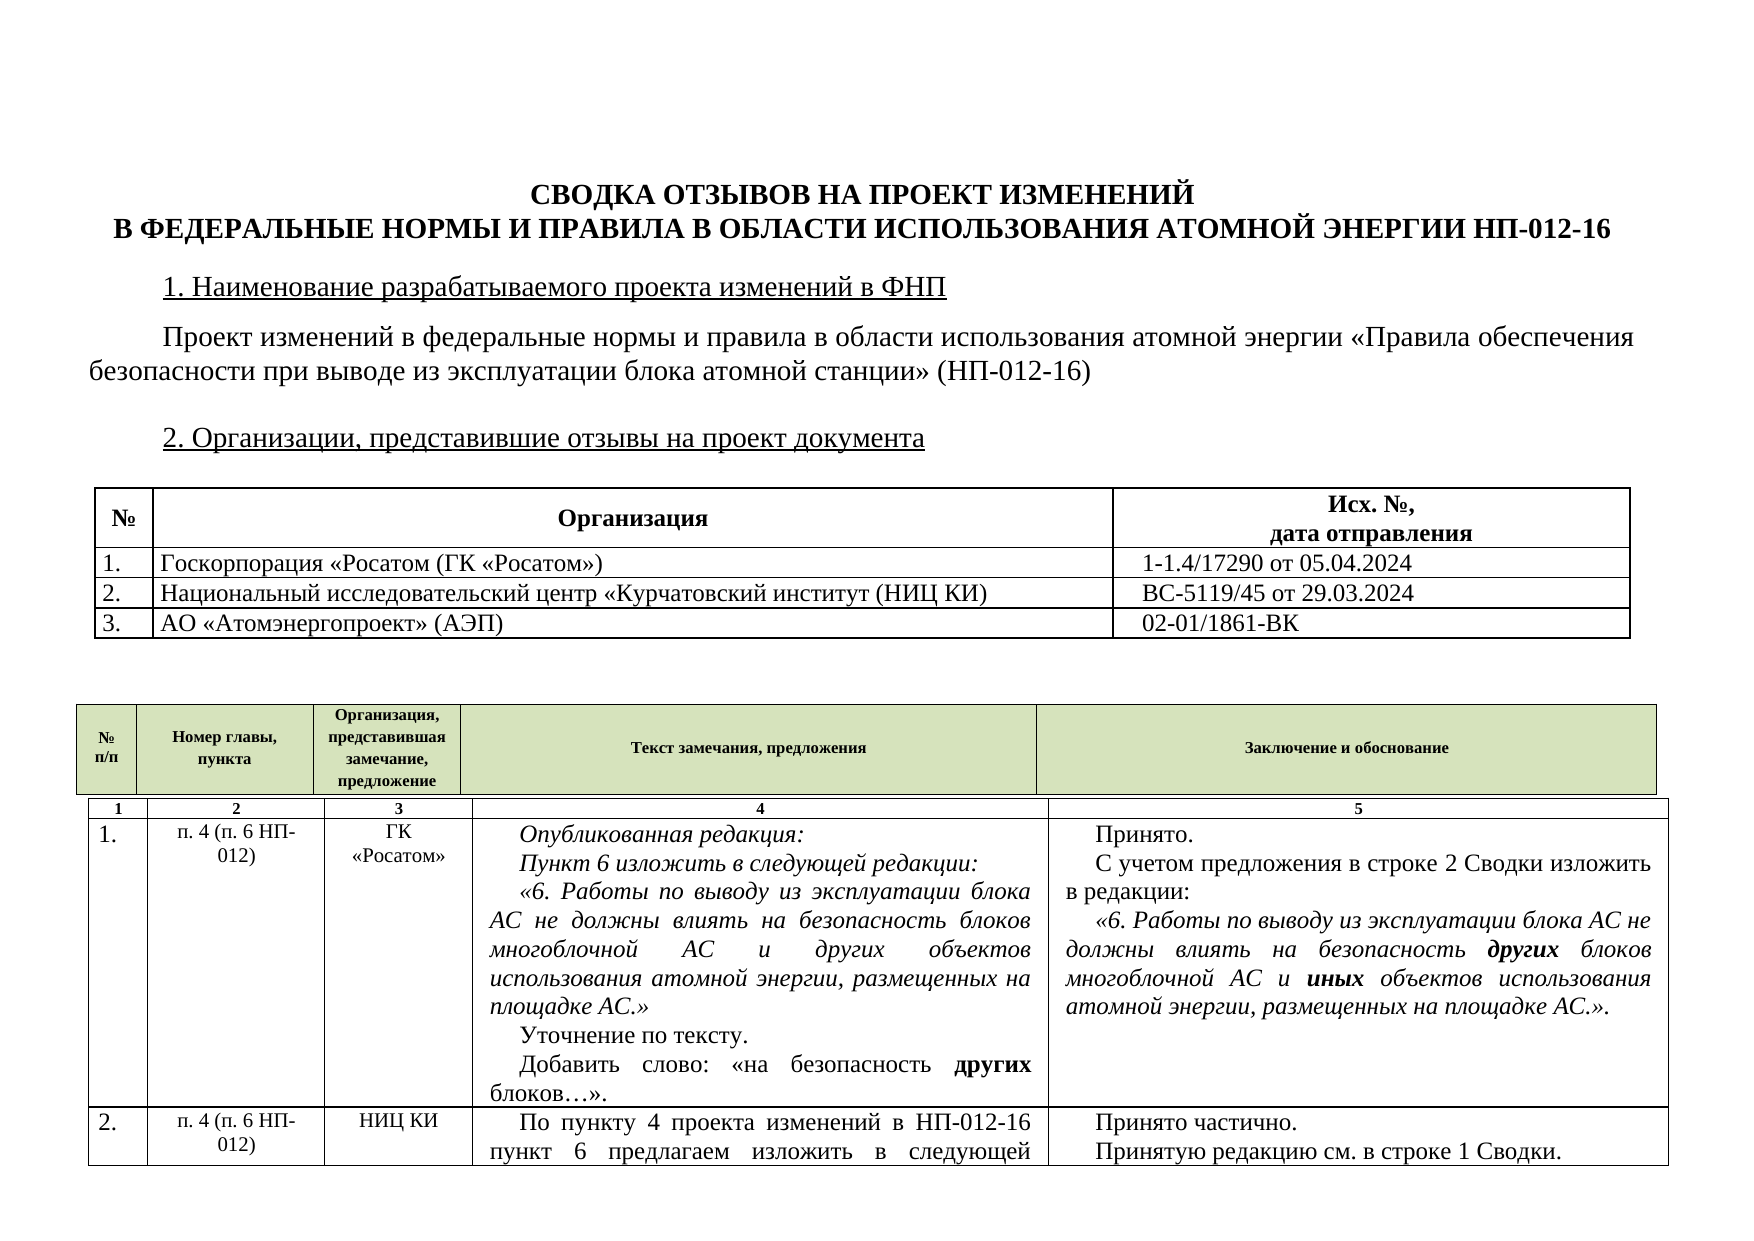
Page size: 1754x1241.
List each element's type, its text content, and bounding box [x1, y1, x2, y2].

text СВОДКА ОТЗЫВОВ НА ПРОЕКТ ИЗМЕНЕНИЙ В ФЕДЕРАЛЬНЫЕ НОРМЫ И ПРАВИЛА В ОБЛАСТИ ИСПОЛЬЗОВАНИЯ АТОМНОЙ ЭНЕРГИИ НП-012-16 [89, 177, 1636, 244]
table_cell НИЦ КИ [325, 1108, 472, 1165]
text Проект изменений в федеральные нормы и правила в области использования атомной энергии «Правила обеспечения безопасности при выводе из эксплуатации блока атомной станции» (НП-012-16) [89, 319, 1636, 387]
table_cell [89, 819, 147, 1106]
table_cell 2. [96, 578, 152, 607]
table_header Исх. №, дата отправления [1114, 489, 1629, 546]
table_header 4 [473, 799, 1048, 818]
table_cell ГК «Росатом» [325, 819, 472, 1106]
table_cell АО «Атомэнергопроект» (АЭП) [154, 609, 1112, 637]
table_header 1 [89, 799, 147, 818]
table_cell [89, 1108, 147, 1165]
table_header Организация, представившая замечание, предложение [314, 705, 460, 794]
text 2. Организации, представившие отзывы на проект документа [89, 420, 1636, 454]
table_cell Опубликованная редакция: Пункт 6 изложить в следующей редакции: «6. Работы по выводу из эксплуатации блока АС не должны влиять на безопасность блоков многоблочной АС и других объектов использования атомной энергии, размещенных на площадке АС.» Уточнение по тексту. Добавить слово: «на безопасность других блоков…». [473, 819, 1048, 1106]
table_header 3 [325, 799, 472, 818]
table_header № [96, 489, 152, 546]
table_cell ВС-5119/45 от 29.03.2024 [1114, 578, 1629, 607]
table_header Текст замечания, предложения [461, 705, 1036, 794]
table_header 2 [148, 799, 324, 818]
table_header Номер главы, пункта [137, 705, 313, 794]
table_cell п. 4 (п. 6 НП-012) [148, 819, 324, 1106]
table_cell Госкорпорация «Росатом (ГК «Росатом») [154, 548, 1112, 577]
table_cell 1. [96, 548, 152, 577]
table_header № п/п [77, 705, 136, 794]
table_cell 02-01/1861-ВК [1114, 609, 1629, 637]
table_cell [1049, 1108, 1668, 1165]
table_cell Принято. С учетом предложения в строке 2 Сводки изложить в редакции: «6. Работы по выводу из эксплуатации блока АС не должны влиять на безопасность других блоков многоблочной АС и иных объектов использования атомной энергии, размещенных на площадке АС.». [1049, 819, 1668, 1106]
table_header Заключение и обоснование [1037, 705, 1656, 794]
table_cell Национальный исследовательский центр «Курчатовский институт (НИЦ КИ) [154, 578, 1112, 607]
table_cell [473, 1108, 1048, 1165]
table_cell 1-1.4/17290 от 05.04.2024 [1114, 548, 1629, 577]
table_cell 3. [96, 609, 152, 637]
text 1. Наименование разрабатываемого проекта изменений в ФНП [89, 269, 1636, 303]
table_cell п. 4 (п. 6 НП-012) [148, 1108, 324, 1165]
table_header 5 [1049, 799, 1668, 818]
table_header Организация [154, 489, 1112, 546]
